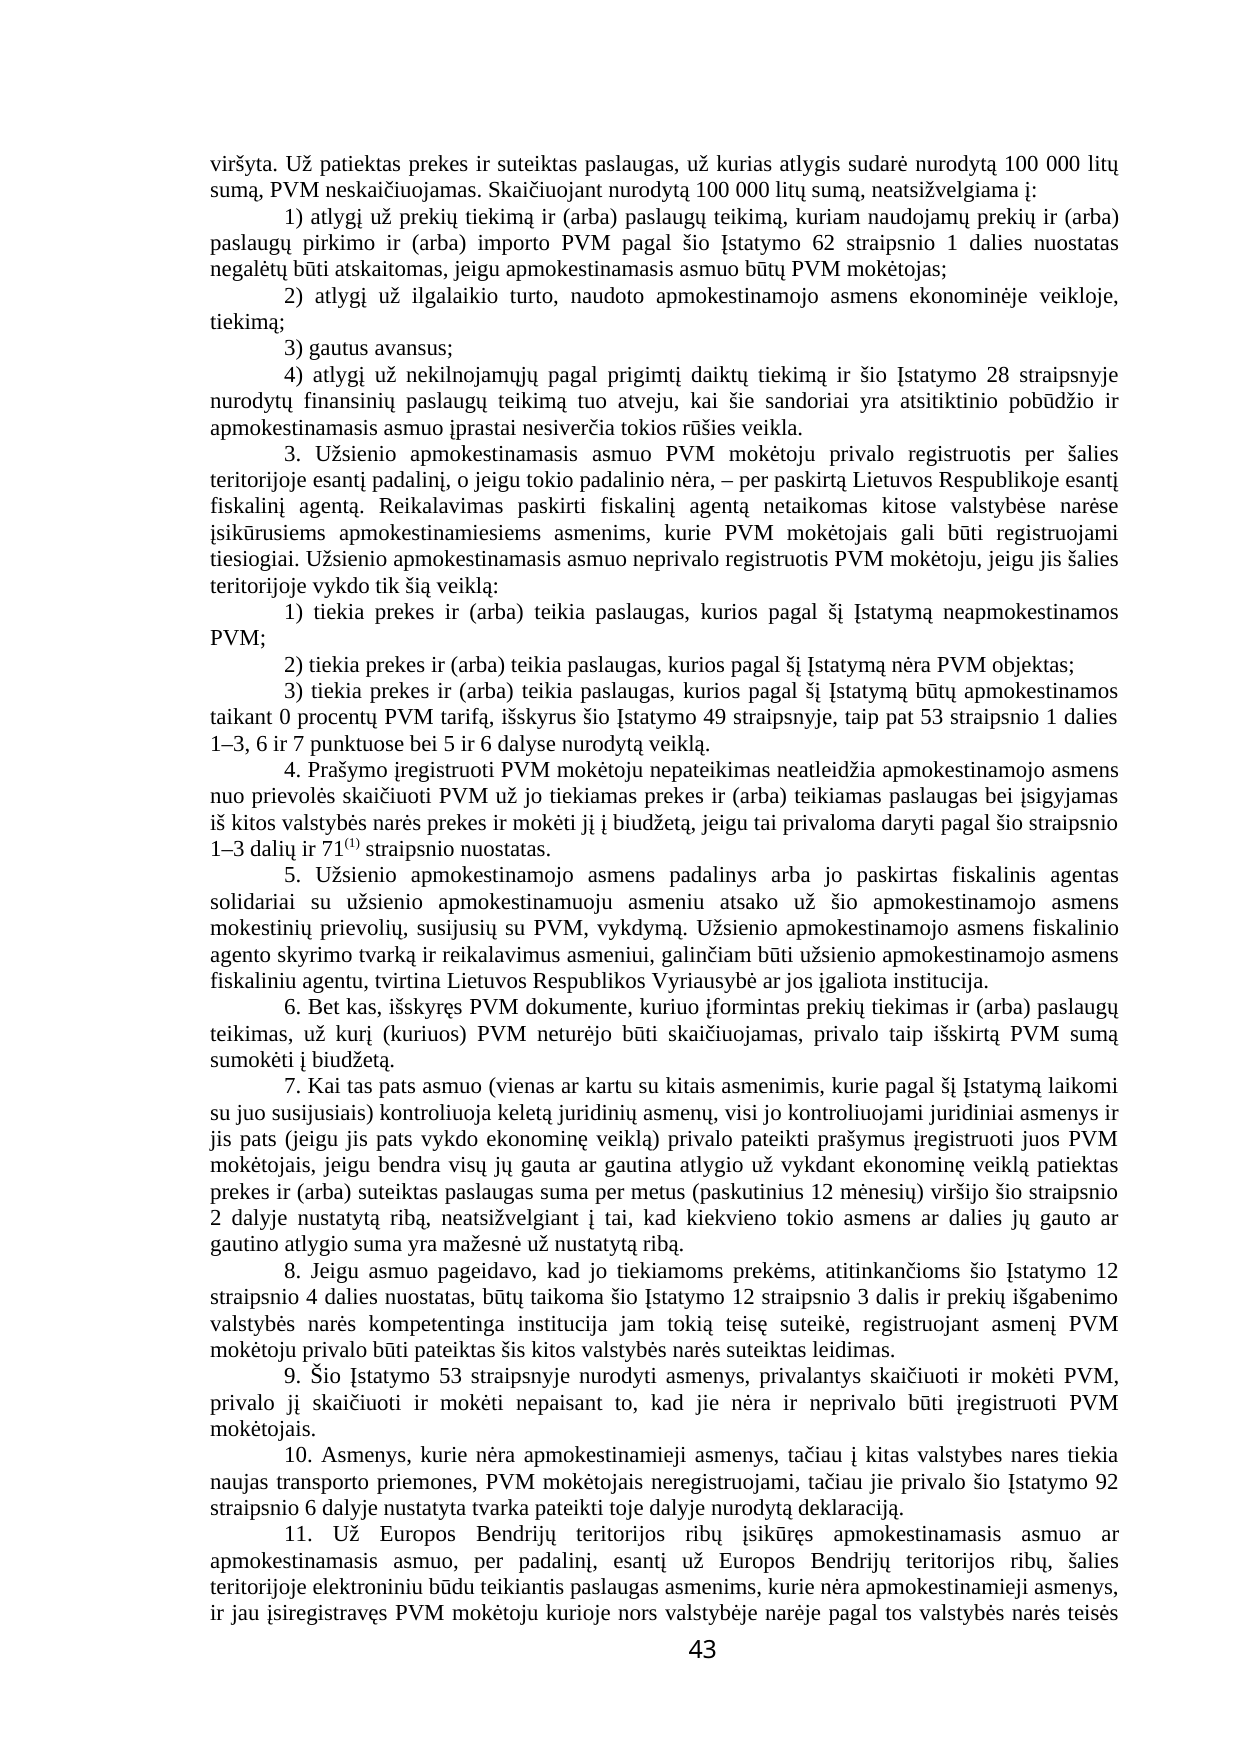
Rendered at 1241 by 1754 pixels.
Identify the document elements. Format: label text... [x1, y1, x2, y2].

text 1) tiekia prekes ir (arba) teikia paslaugas, kurios pagal šį Įstatymą neapmokestinamos PVM; [210, 598, 1120, 651]
text 3) gautus avansus; [210, 334, 1120, 361]
text 3. Užsienio apmokestinamasis asmuo PVM mokėtoju privalo registruotis per šalies teritorijoje esantį padalinį, o jeigu tokio padalinio nėra, – per paskirtą Lietuvos Respublikoje esantį fiskalinį agentą. Reikalavimas paskirti fiskalinį agentą netaikomas kitose valstybėse narėse įsikūrusiems apmokestinamiesiems asmenims, kurie PVM mokėtojais gali būti registruojami tiesiogiai. Užsienio apmokestinamasis asmuo neprivalo registruotis PVM mokėtoju, jeigu jis šalies teritorijoje vykdo tik šią veiklą: [210, 440, 1120, 598]
text 1) atlygį už prekių tiekimą ir (arba) paslaugų teikimą, kuriam naudojamų prekių ir (arba) paslaugų pirkimo ir (arba) importo PVM pagal šio Įstatymo 62 straipsnio 1 dalies nuostatas negalėtų būti atskaitomas, jeigu apmokestinamasis asmuo būtų PVM mokėtojas; [210, 203, 1120, 282]
text 10. Asmenys, kurie nėra apmokestinamieji asmenys, tačiau į kitas valstybes nares tiekia naujas transporto priemones, PVM mokėtojais neregistruojami, tačiau jie privalo šio Įstatymo 92 straipsnio 6 dalyje nustatyta tvarka pateikti toje dalyje nurodytą deklaraciją. [210, 1441, 1120, 1520]
text 8. Jeigu asmuo pageidavo, kad jo tiekiamoms prekėms, atitinkančioms šio Įstatymo 12 straipsnio 4 dalies nuostatas, būtų taikoma šio Įstatymo 12 straipsnio 3 dalis ir prekių išgabenimo valstybės narės kompetentinga institucija jam tokią teisę suteikė, registruojant asmenį PVM mokėtoju privalo būti pateiktas šis kitos valstybės narės suteiktas leidimas. [210, 1257, 1120, 1362]
text 4. Prašymo įregistruoti PVM mokėtoju nepateikimas neatleidžia apmokestinamojo asmens nuo prievolės skaičiuoti PVM už jo tiekiamas prekes ir (arba) teikiamas paslaugas bei įsigyjamas iš kitos valstybės narės prekes ir mokėti jį į biudžetą, jeigu tai privaloma daryti pagal šio straipsnio 1–3 dalių ir 71(1) straipsnio nuostatas. [210, 756, 1120, 862]
text 3) tiekia prekes ir (arba) teikia paslaugas, kurios pagal šį Įstatymą būtų apmokestinamos taikant 0 procentų PVM tarifą, išskyrus šio Įstatymo 49 straipsnyje, taip pat 53 straipsnio 1 dalies 1–3, 6 ir 7 punktuose bei 5 ir 6 dalyse nurodytą veiklą. [210, 677, 1120, 756]
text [210, 1520, 1120, 1626]
text 2) tiekia prekes ir (arba) teikia paslaugas, kurios pagal šį Įstatymą nėra PVM objektas; [210, 651, 1120, 677]
text 4) atlygį už nekilnojamųjų pagal prigimtį daiktų tiekimą ir šio Įstatymo 28 straipsnyje nurodytų finansinių paslaugų teikimą tuo atveju, kai šie sandoriai yra atsitiktinio pobūdžio ir apmokestinamasis asmuo įprastai nesiverčia tokios rūšies veikla. [210, 361, 1120, 440]
text 6. Bet kas, išskyręs PVM dokumente, kuriuo įformintas prekių tiekimas ir (arba) paslaugų teikimas, už kurį (kuriuos) PVM neturėjo būti skaičiuojamas, privalo taip išskirtą PVM sumą sumokėti į biudžetą. [210, 993, 1120, 1072]
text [210, 150, 1120, 203]
text 7. Kai tas pats asmuo (vienas ar kartu su kitais asmenimis, kurie pagal šį Įstatymą laikomi su juo susijusiais) kontroliuoja keletą juridinių asmenų, visi jo kontroliuojami juridiniai asmenys ir jis pats (jeigu jis pats vykdo ekonominę veiklą) privalo pateikti prašymus įregistruoti juos PVM mokėtojais, jeigu bendra visų jų gauta ar gautina atlygio už vykdant ekonominę veiklą patiektas prekes ir (arba) suteiktas paslaugas suma per metus (paskutinius 12 mėnesių) viršijo šio straipsnio 2 dalyje nustatytą ribą, neatsižvelgiant į tai, kad kiekvieno tokio asmens ar dalies jų gauto ar gautino atlygio suma yra mažesnė už nustatytą ribą. [210, 1072, 1120, 1257]
text 2) atlygį už ilgalaikio turto, naudoto apmokestinamojo asmens ekonominėje veikloje, tiekimą; [210, 282, 1120, 334]
text 5. Užsienio apmokestinamojo asmens padalinys arba jo paskirtas fiskalinis agentas solidariai su užsienio apmokestinamuoju asmeniu atsako už šio apmokestinamojo asmens mokestinių prievolių, susijusių su PVM, vykdymą. Užsienio apmokestinamojo asmens fiskalinio agento skyrimo tvarką ir reikalavimus asmeniui, galinčiam būti užsienio apmokestinamojo asmens fiskaliniu agentu, tvirtina Lietuvos Respublikos Vyriausybė ar jos įgaliota institucija. [210, 862, 1120, 993]
text 9. Šio Įstatymo 53 straipsnyje nurodyti asmenys, privalantys skaičiuoti ir mokėti PVM, privalo jį skaičiuoti ir mokėti nepaisant to, kad jie nėra ir neprivalo būti įregistruoti PVM mokėtojais. [210, 1362, 1120, 1441]
